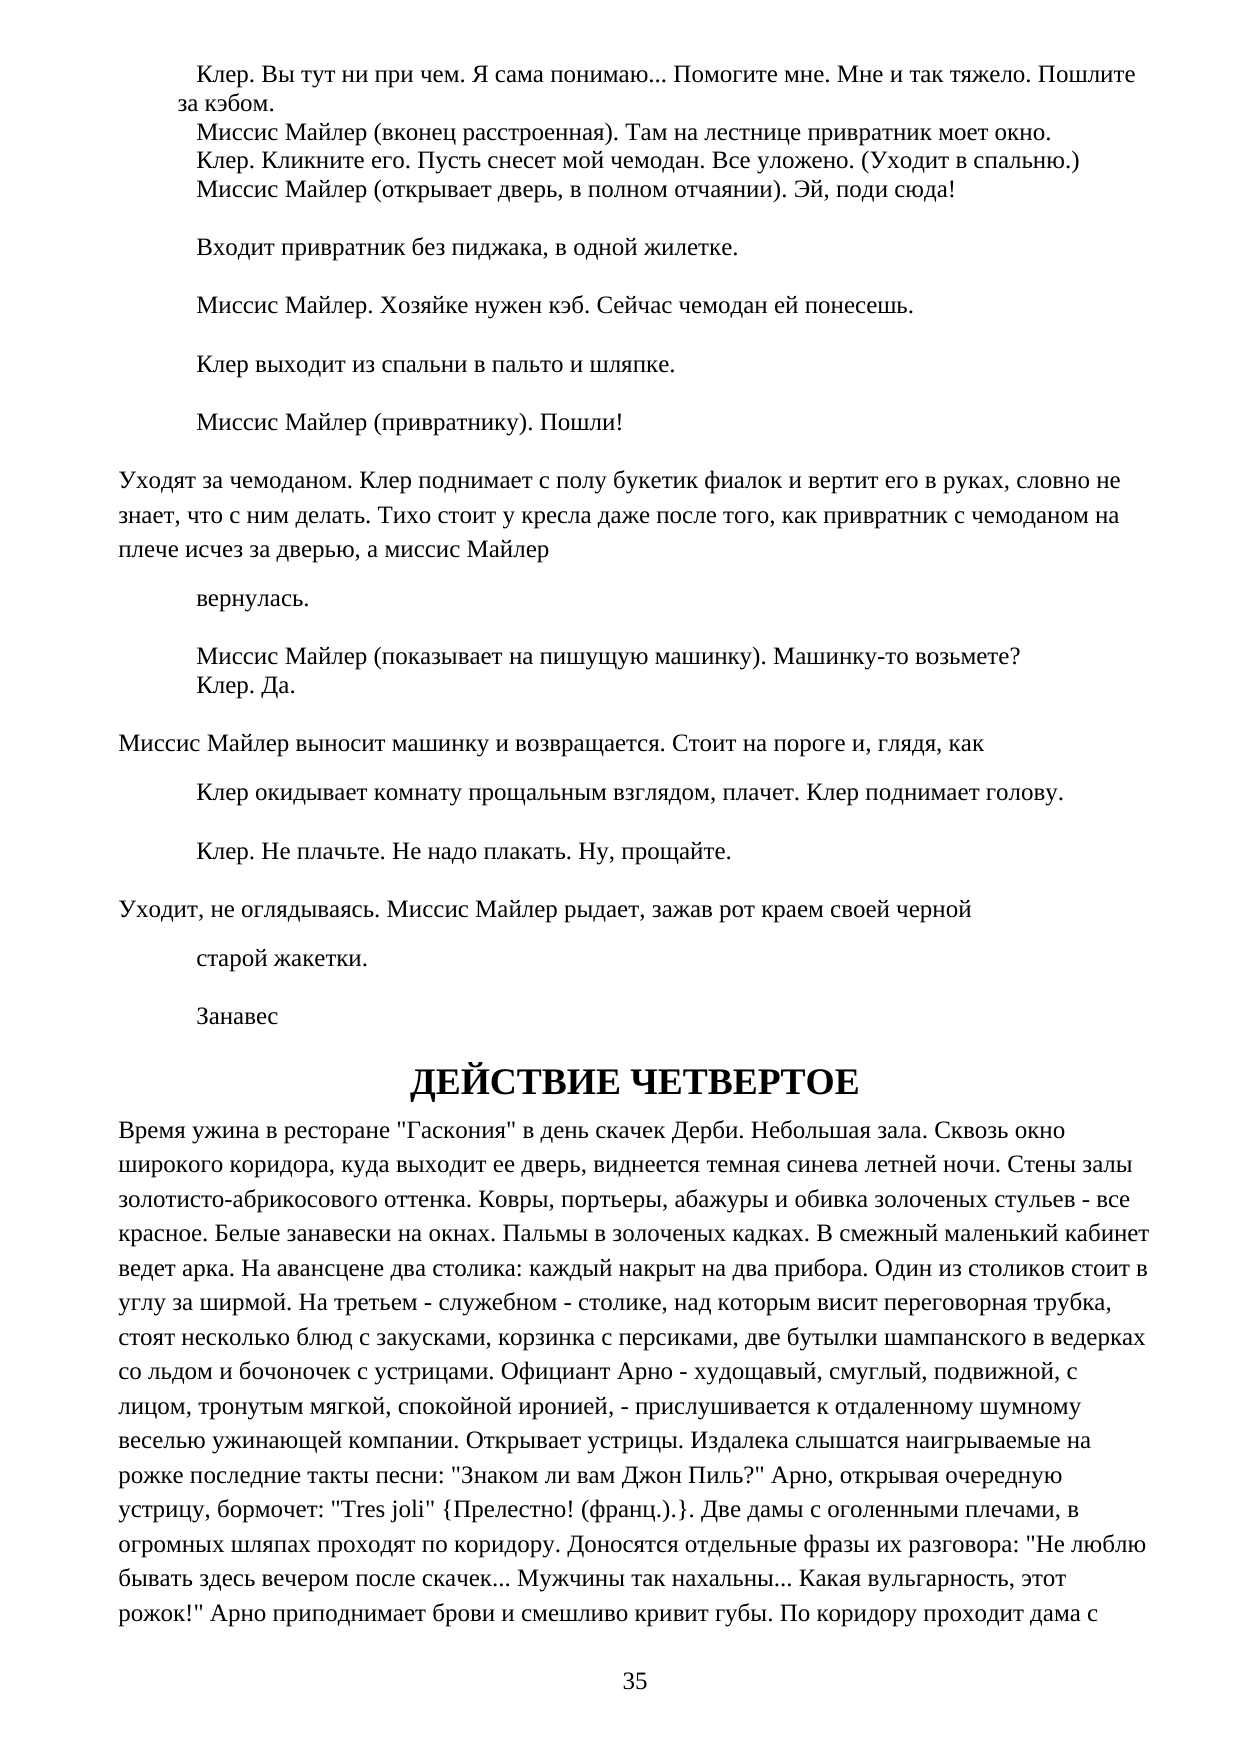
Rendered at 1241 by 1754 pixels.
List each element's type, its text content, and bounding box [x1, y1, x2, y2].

text Клер. Да. [177, 670, 1152, 699]
text Миссис Майлер. Хозяйке нужен кэб. Сейчас чемодан ей понесешь. [177, 291, 1152, 319]
text Клер окидывает комнату прощальным взглядом, плачет. Клер поднимает голову. [177, 777, 1152, 806]
text Занавес [177, 1001, 1152, 1030]
text Клер выходит из спальни в пальто и шляпке. [177, 349, 1152, 377]
text Миссис Майлер (вконец расстроенная). Там на лестнице привратник моет окно. [177, 117, 1152, 145]
text Уходят за чемоданом. Клер поднимает с полу букетик фиалок и вертит его в руках, словно не знает, что с ним делать. Тихо стоит у кресла даже после того, как привратник с чемоданом на плече исчез за дверью, а миссис Майлер [118, 465, 1152, 563]
text Клер. Вы тут ни при чем. Я сама понимаю... Помогите мне. Мне и так тяжело. Пошлите за кэбом. [177, 59, 1152, 117]
text Миссис Майлер (привратнику). Пошли! [177, 407, 1152, 436]
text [118, 1115, 1152, 1627]
text Уходит, не оглядываясь. Миссис Майлер рыдает, зажав рот краем своей черной [118, 894, 1152, 923]
subtitle ДЕЙСТВИЕ ЧЕТВЕРТОЕ [118, 1059, 1152, 1103]
text Миссис Майлер (открывает дверь, в полном отчаянии). Эй, поди сюда! [177, 174, 1152, 203]
text Клер. Не плачьте. Не надо плакать. Ну, прощайте. [177, 836, 1152, 864]
text старой жакетки. [177, 943, 1152, 972]
text Миссис Майлер (показывает на пишущую машинку). Машинку-то возьмете? [177, 641, 1152, 670]
text Входит привратник без пиджака, в одной жилетке. [177, 232, 1152, 261]
text Клер. Кликните его. Пусть снесет мой чемодан. Все уложено. (Уходит в спальню.) [177, 145, 1152, 174]
text Миссис Майлер выносит машинку и возвращается. Стоит на пороге и, глядя, как [118, 728, 1152, 757]
text вернулась. [177, 583, 1152, 612]
